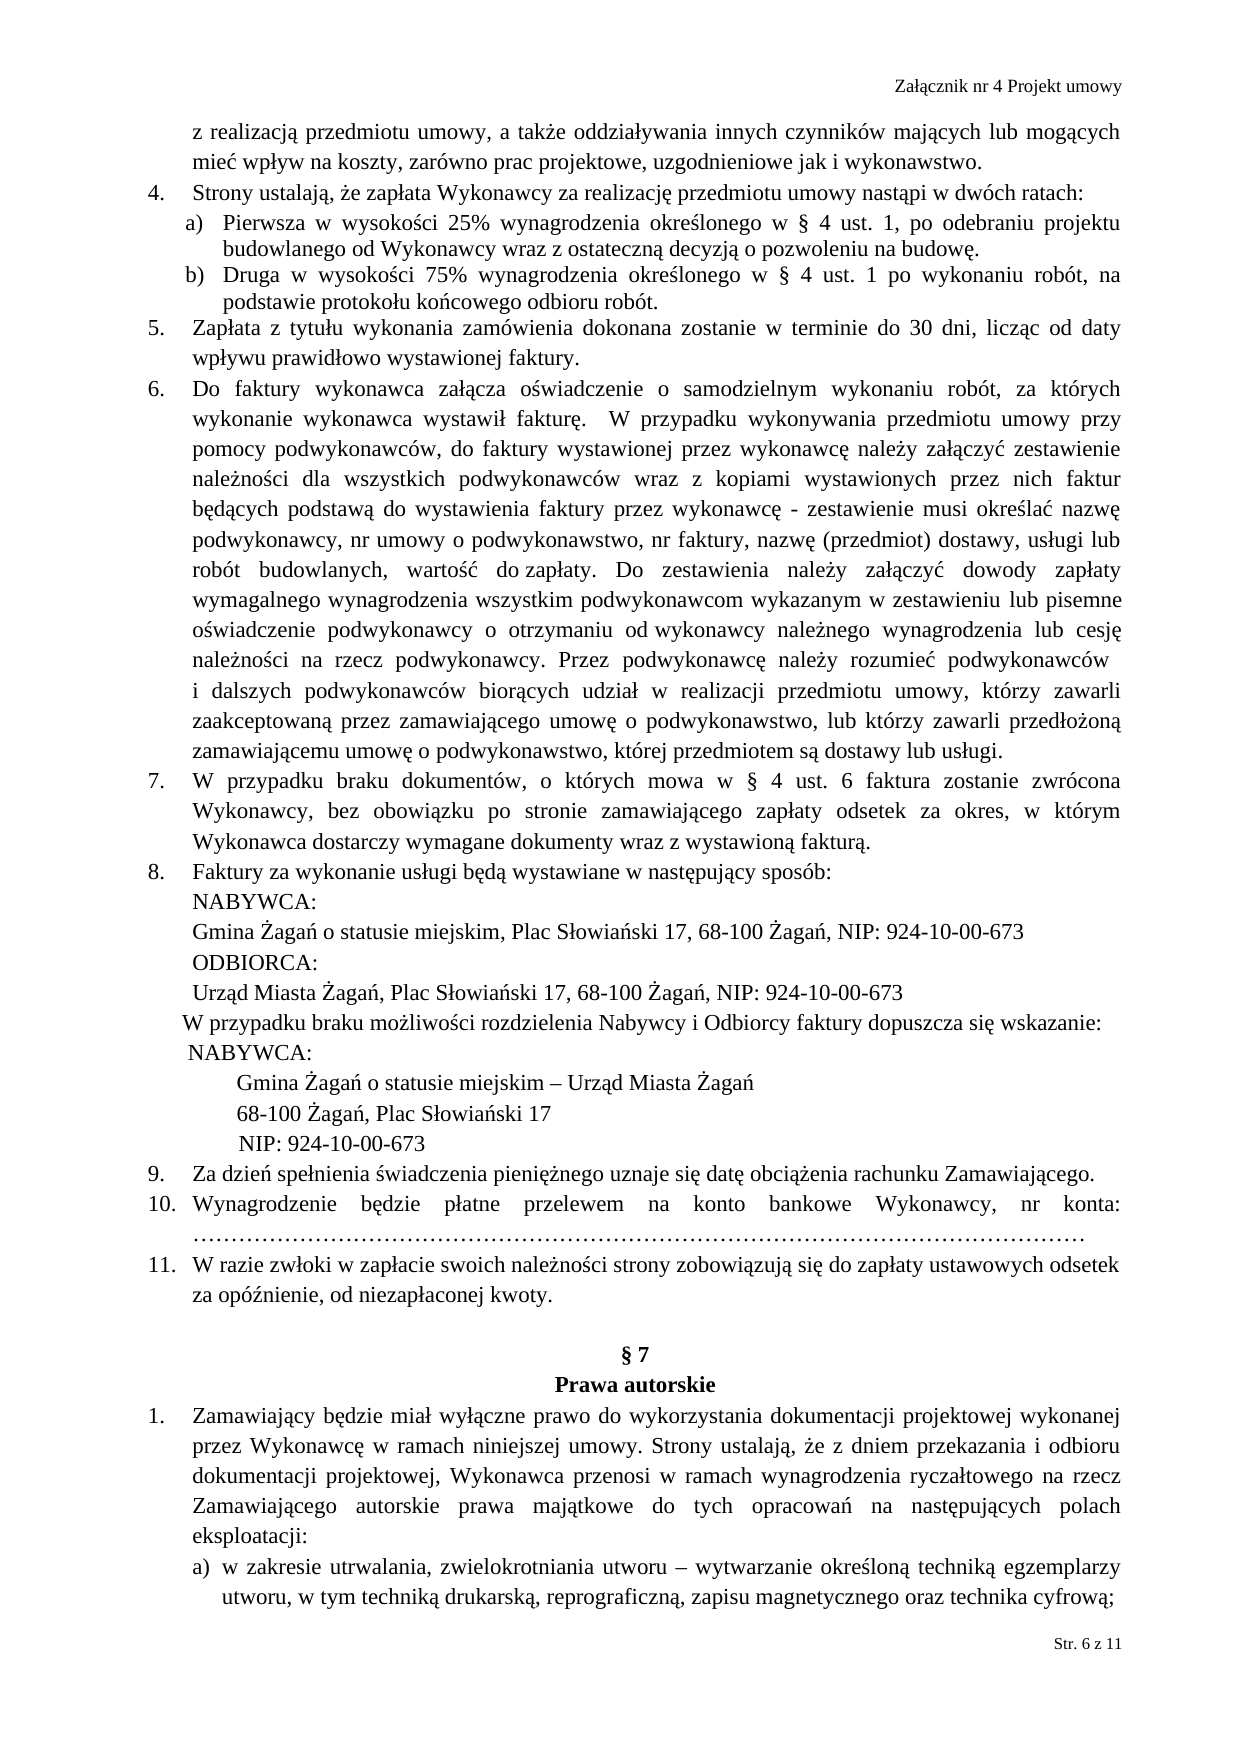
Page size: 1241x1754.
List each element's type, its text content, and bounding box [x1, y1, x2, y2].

list W przypadku braku dokumentów, o których mowa w § 4 ust. 6 faktura zostanie zwrócona Wykonawcy, bez obowiązku po stronie zamawiającego zapłaty odsetek za okres, w którym Wykonawca dostarczy wymagane dokumenty wraz z wystawioną fakturą. [148, 767, 1122, 854]
list w zakresie utrwalania, zwielokrotniania utworu – wytwarzanie określoną techniką egzemplarzy utworu, w tym techniką drukarską, reprograficzną, zapisu magnetycznego oraz technika cyfrową; [192, 1553, 1122, 1609]
list ODBIORCA: [192, 949, 1122, 975]
list Gmina Żagań o statusie miejskim – Urząd Miasta Żagań [192, 1069, 1122, 1096]
text NIP: 924-10-00-673 [148, 1130, 1122, 1156]
list Druga w wysokości 75% wynagrodzenia określonego w § 4 ust. 1 po wykonaniu robót, na podstawie protokołu końcowego odbioru robót. [185, 262, 1122, 314]
list 68-100 Żagań, Plac Słowiański 17 [192, 1100, 1122, 1126]
list Wynagrodzenie będzie płatne przelewem na konto bankowe Wykonawcy, nr konta: ……………………………………………………………………………………………………… [148, 1190, 1122, 1247]
text Urząd Miasta Żagań, Plac Słowiański 17, 68-100 Żagań, NIP: 924-10-00-673 [148, 979, 1122, 1005]
text Prawa autorskie [148, 1372, 1122, 1398]
list Strony ustalają, że zapłata Wykonawcy za realizację przedmiotu umowy nastąpi w dwóch ratach: [148, 179, 1122, 205]
list Za dzień spełnienia świadczenia pieniężnego uznaje się datę obciążenia rachunku Zamawiającego. [148, 1160, 1122, 1186]
text § 7 [148, 1341, 1122, 1368]
text NABYWCA: [148, 1039, 1122, 1066]
text Gmina Żagań o statusie miejskim, Plac Słowiański 17, 68-100 Żagań, NIP: 924-10-00-673 [148, 918, 1122, 945]
list Faktury za wykonanie usługi będą wystawiane w następujący sposób: [148, 858, 1122, 884]
list Zapłata z tytułu wykonania zamówienia dokonana zostanie w terminie do 30 dni, licząc od daty wpływu prawidłowo wystawionej faktury. [148, 314, 1122, 371]
list Do faktury wykonawca załącza oświadczenie o samodzielnym wykonaniu robót, za których wykonanie wykonawca wystawił fakturę. W przypadku wykonywania przedmiotu umowy przy pomocy podwykonawców, do faktury wystawionej przez wykonawcę należy załączyć zestawienie należności dla wszystkich podwykonawców wraz z kopiami wystawionych przez nich faktur będących podstawą do wystawienia faktury przez wykonawcę - zestawienie musi określać nazwę podwykonawcy, nr umowy o podwykonawstwo, nr faktury, nazwę (przedmiot) dostawy, usługi lub robót budowlanych, wartość do zapłaty. Do zestawienia należy załączyć dowody zapłaty wymagalnego wynagrodzenia wszystkim podwykonawcom wykazanym w zestawieniu lub pisemne oświadczenie podwykonawcy o otrzymaniu od wykonawcy należnego wynagrodzenia lub cesję należności na rzecz podwykonawcy. Przez podwykonawcę należy rozumieć podwykonawców i dalszych podwykonawców biorących udział w realizacji przedmiotu umowy, którzy zawarli zaakceptowaną przez zamawiającego umowę o podwykonawstwo, lub którzy zawarli przedłożoną zamawiającemu umowę o podwykonawstwo, której przedmiotem są dostawy lub usługi. [148, 375, 1122, 763]
list Zamawiający będzie miał wyłączne prawo do wykorzystania dokumentacji projektowej wykonanej przez Wykonawcę w ramach niniejszej umowy. Strony ustalają, że z dniem przekazania i odbioru dokumentacji projektowej, Wykonawca przenosi w ramach wynagrodzenia ryczałtowego na rzecz Zamawiającego autorskie prawa majątkowe do tych opracowań na następujących polach eksploatacji: [148, 1402, 1122, 1549]
list W razie zwłoki w zapłacie swoich należności strony zobowiązują się do zapłaty ustawowych odsetek za opóźnienie, od niezapłaconej kwoty. [148, 1251, 1122, 1307]
text W przypadku braku możliwości rozdzielenia Nabywcy i Odbiorcy faktury dopuszcza się wskazanie: [148, 1009, 1122, 1035]
list Pierwsza w wysokości 25% wynagrodzenia określonego w § 4 ust. 1, po odebraniu projektu budowlanego od Wykonawcy wraz z ostateczną decyzją o pozwoleniu na budowę. [185, 209, 1122, 262]
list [148, 118, 1122, 175]
list NABYWCA: [192, 888, 1122, 914]
